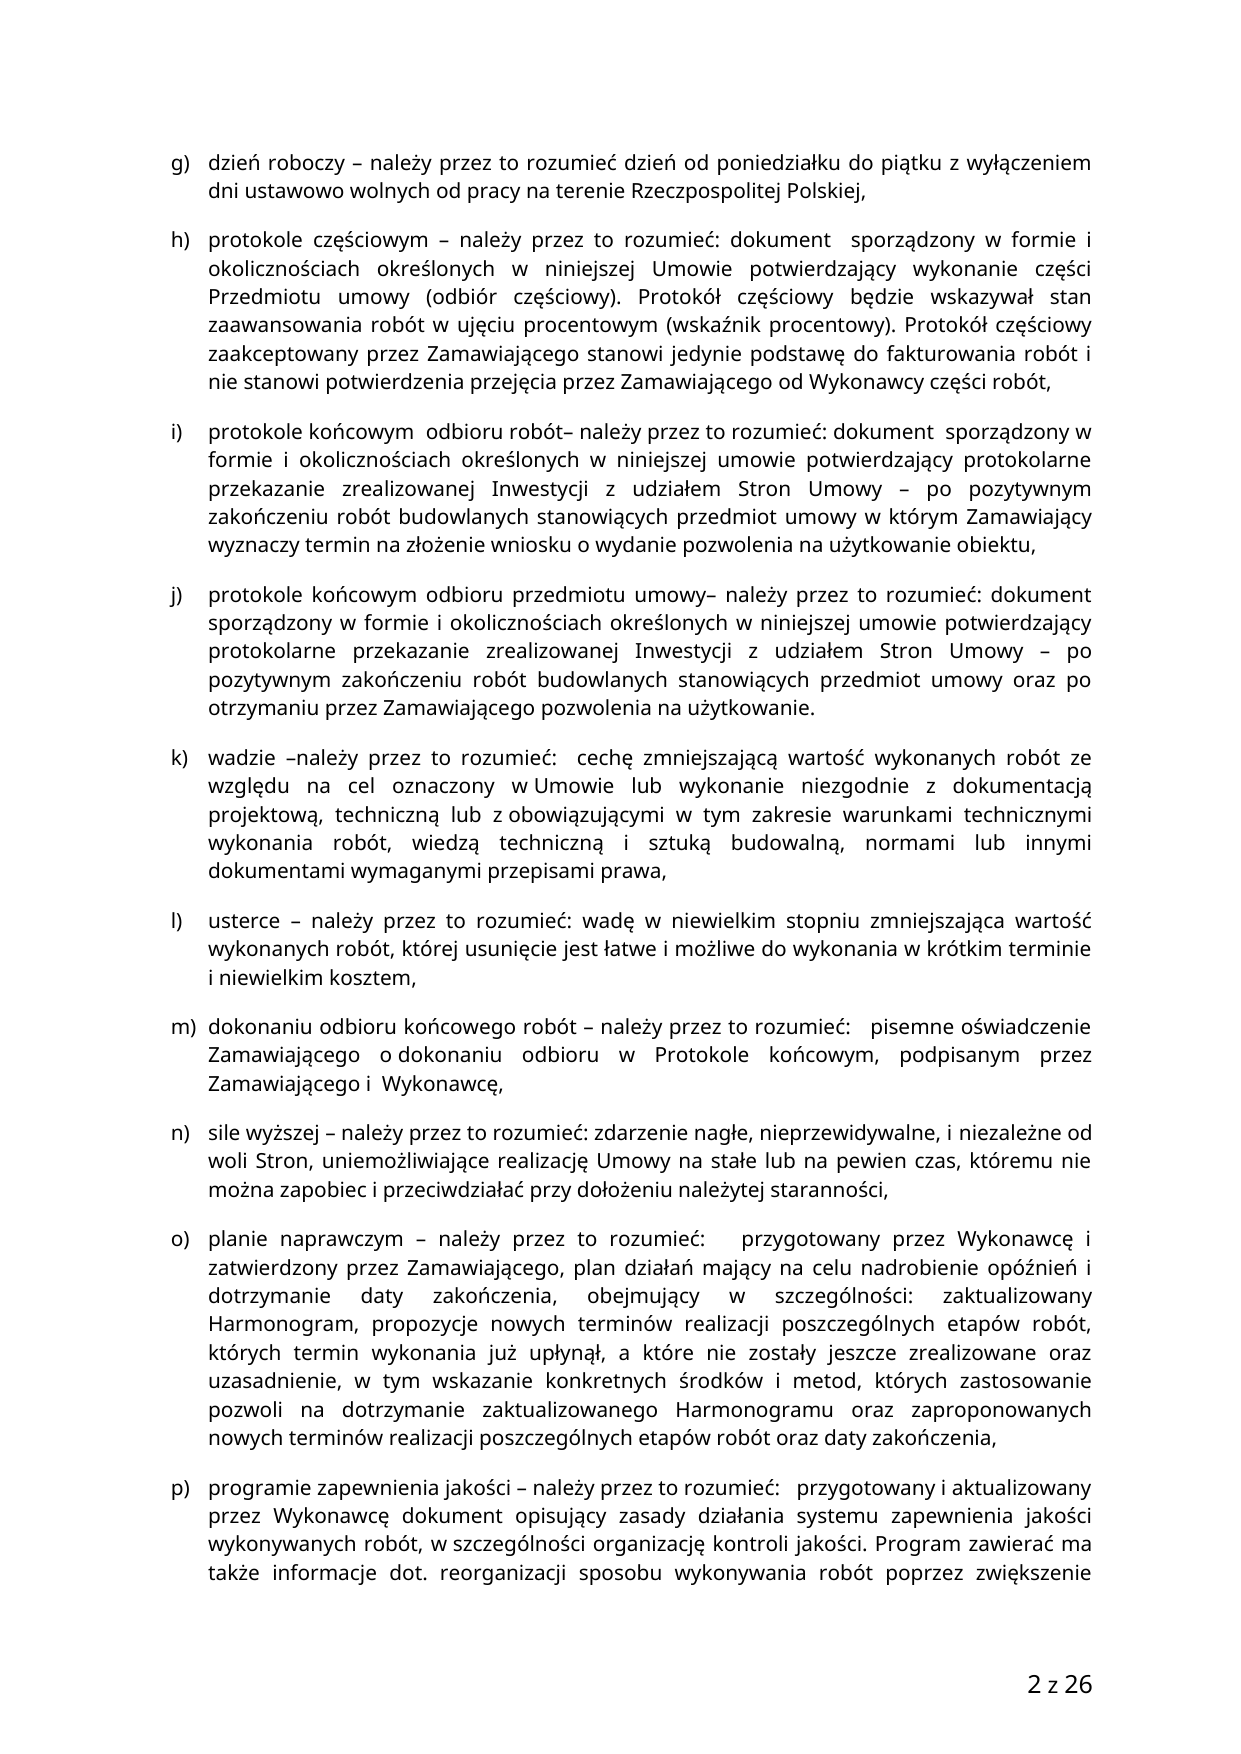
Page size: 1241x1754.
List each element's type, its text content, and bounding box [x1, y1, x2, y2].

list usterce – należy przez to rozumieć: wadę w niewielkim stopniu zmniejszająca wartość wykonanych robót, której usunięcie jest łatwe i możliwe do wykonania w krótkim terminie i niewielkim kosztem, [171, 906, 1093, 991]
list dzień roboczy – należy przez to rozumieć dzień od poniedziałku do piątku z wyłączeniem dni ustawowo wolnych od pracy na terenie Rzeczpospolitej Polskiej, [171, 148, 1093, 204]
list sile wyższej – należy przez to rozumieć: zdarzenie nagłe, nieprzewidywalne, i niezależne od woli Stron, uniemożliwiające realizację Umowy na stałe lub na pewien czas, któremu nie można zapobiec i przeciwdziałać przy dołożeniu należytej staranności, [171, 1118, 1093, 1203]
list protokole końcowym odbioru przedmiotu umowy– należy przez to rozumieć: dokument sporządzony w formie i okolicznościach określonych w niniejszej umowie potwierdzający protokolarne przekazanie zrealizowanej Inwestycji z udziałem Stron Umowy – po pozytywnym zakończeniu robót budowlanych stanowiących przedmiot umowy oraz po otrzymaniu przez Zamawiającego pozwolenia na użytkowanie. [171, 580, 1093, 722]
list planie naprawczym – należy przez to rozumieć: przygotowany przez Wykonawcę i zatwierdzony przez Zamawiającego, plan działań mający na celu nadrobienie opóźnień i dotrzymanie daty zakończenia, obejmujący w szczególności: zaktualizowany Harmonogram, propozycje nowych terminów realizacji poszczególnych etapów robót, których termin wykonania już upłynął, a które nie zostały jeszcze zrealizowane oraz uzasadnienie, w tym wskazanie konkretnych środków i metod, których zastosowanie pozwoli na dotrzymanie zaktualizowanego Harmonogramu oraz zaproponowanych nowych terminów realizacji poszczególnych etapów robót oraz daty zakończenia, [171, 1224, 1093, 1452]
list wadzie –należy przez to rozumieć: cechę zmniejszającą wartość wykonanych robót ze względu na cel oznaczony w Umowie lub wykonanie niezgodnie z dokumentacją projektową, techniczną lub z obowiązującymi w tym zakresie warunkami technicznymi wykonania robót, wiedzą techniczną i sztuką budowalną, normami lub innymi dokumentami wymaganymi przepisami prawa, [171, 743, 1093, 885]
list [171, 1473, 1093, 1586]
list protokole częściowym – należy przez to rozumieć: dokument sporządzony w formie i okolicznościach określonych w niniejszej Umowie potwierdzający wykonanie części Przedmiotu umowy (odbiór częściowy). Protokół częściowy będzie wskazywał stan zaawansowania robót w ujęciu procentowym (wskaźnik procentowy). Protokół częściowy zaakceptowany przez Zamawiającego stanowi jedynie podstawę do fakturowania robót i nie stanowi potwierdzenia przejęcia przez Zamawiającego od Wykonawcy części robót, [171, 225, 1093, 396]
list protokole końcowym odbioru robót– należy przez to rozumieć: dokument sporządzony w formie i okolicznościach określonych w niniejszej umowie potwierdzający protokolarne przekazanie zrealizowanej Inwestycji z udziałem Stron Umowy – po pozytywnym zakończeniu robót budowlanych stanowiących przedmiot umowy w którym Zamawiający wyznaczy termin na złożenie wniosku o wydanie pozwolenia na użytkowanie obiektu, [171, 417, 1093, 559]
list dokonaniu odbioru końcowego robót – należy przez to rozumieć: pisemne oświadczenie Zamawiającego o dokonaniu odbioru w Protokole końcowym, podpisanym przez Zamawiającego i Wykonawcę, [171, 1012, 1093, 1097]
